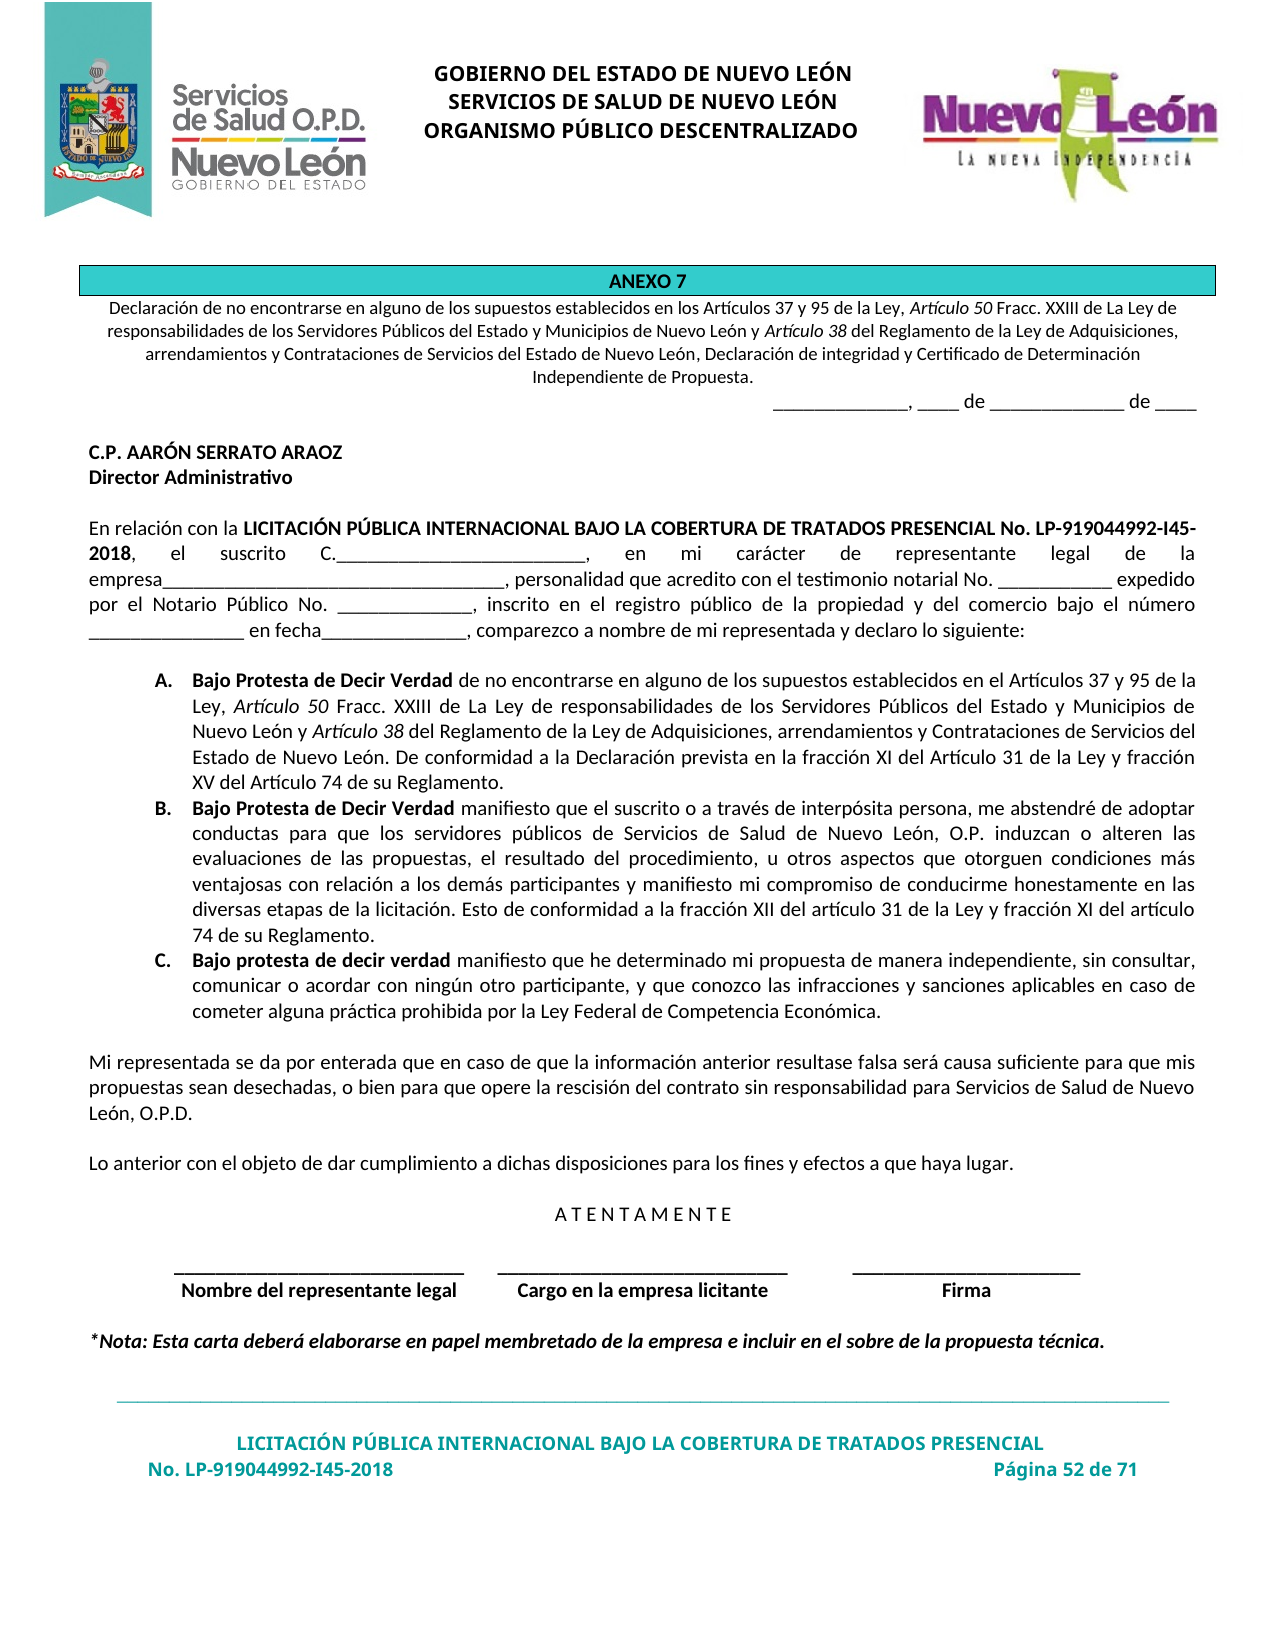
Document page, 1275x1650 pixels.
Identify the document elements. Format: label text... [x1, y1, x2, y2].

table_header ______________________ Firma [805, 1252, 1128, 1303]
text Director Administrativo [89, 464, 1197, 490]
text C.P. AARÓN SERRATO ARAOZ [89, 439, 1197, 464]
table_header ____________________________ Cargo en la empresa licitante [481, 1252, 804, 1303]
text Lo anterior con el objeto de dar cumplimiento a dichas disposiciones para los fines y efectos a que haya lugar. [89, 1151, 1197, 1176]
picture [15, 2, 1249, 229]
text En relación con la LICITACIÓN PÚBLICA INTERNACIONAL BAJO LA COBERTURA DE TRATADOS PRESENCIAL No. LP-919044992-I45-2018, el suscrito C.________________________, en mi carácter de representante legal de la empresa_________________________________, personalidad que acredito con el testimonio notarial No. ___________ expedido por el Notario Público No. _____________, inscrito en el registro público de la propiedad y del comercio bajo el número _______________ en fecha______________, comparezco a nombre de mi representada y declaro lo siguiente: [89, 515, 1197, 642]
text Mi representada se da por enterada que en caso de que la información anterior resultase falsa será causa suficiente para que mis propuestas sean desechadas, o bien para que opere la rescisión del contrato sin responsabilidad para Servicios de Salud de Nuevo León, O.P.D. [89, 1049, 1197, 1125]
list Bajo Protesta de Decir Verdad de no encontrarse en alguno de los supuestos establecidos en el Artículos 37 y 95 de la Ley, Artículo 50 Fracc. XXIII de La Ley de responsabilidades de los Servidores Públicos del Estado y Municipios de Nuevo León y Artículo 38 del Reglamento de la Ley de Adquisiciones, arrendamientos y Contrataciones de Servicios del Estado de Nuevo León. De conformidad a la Declaración prevista en la fracción XI del Artículo 31 de la Ley y fracción XV del Artículo 74 de su Reglamento. [154, 668, 1197, 795]
text _____________, ____ de _____________ de ____ [89, 388, 1197, 413]
table_header ____________________________ Nombre del representante legal [158, 1252, 481, 1303]
list Bajo Protesta de Decir Verdad manifiesto que el suscrito o a través de interpósita persona, me abstendré de adoptar conductas para que los servidores públicos de Servicios de Salud de Nuevo León, O.P. induzcan o alteren las evaluaciones de las propuestas, el resultado del procedimiento, u otros aspectos que otorguen condiciones más ventajosas con relación a los demás participantes y manifiesto mi compromiso de conducirme honestamente en las diversas etapas de la licitación. Esto de conformidad a la fracción XII del artículo 31 de la Ley y fracción XI del artículo 74 de su Reglamento. [154, 795, 1197, 947]
text *Nota: Esta carta deberá elaborarse en papel membretado de la empresa e incluir en el sobre de la propuesta técnica. [89, 1328, 1197, 1354]
text ANEXO 7 [80, 266, 1215, 295]
text Declaración de no encontrarse en alguno de los supuestos establecidos en los Artículos 37 y 95 de la Ley, Artículo 50 Fracc. XXIII de La Ley de responsabilidades de los Servidores Públicos del Estado y Municipios de Nuevo León y Artículo 38 del Reglamento de la Ley de Adquisiciones, arrendamientos y Contrataciones de Servicios del Estado de Nuevo León, Declaración de integridad y Certificado de Determinación Independiente de Propuesta. [89, 296, 1197, 388]
text A T E N T A M E N T E [89, 1201, 1197, 1227]
list Bajo protesta de decir verdad manifiesto que he determinado mi propuesta de manera independiente, sin consultar, comunicar o acordar con ningún otro participante, y que conozco las infracciones y sanciones aplicables en caso de cometer alguna práctica prohibida por la Ley Federal de Competencia Económica. [154, 947, 1197, 1023]
